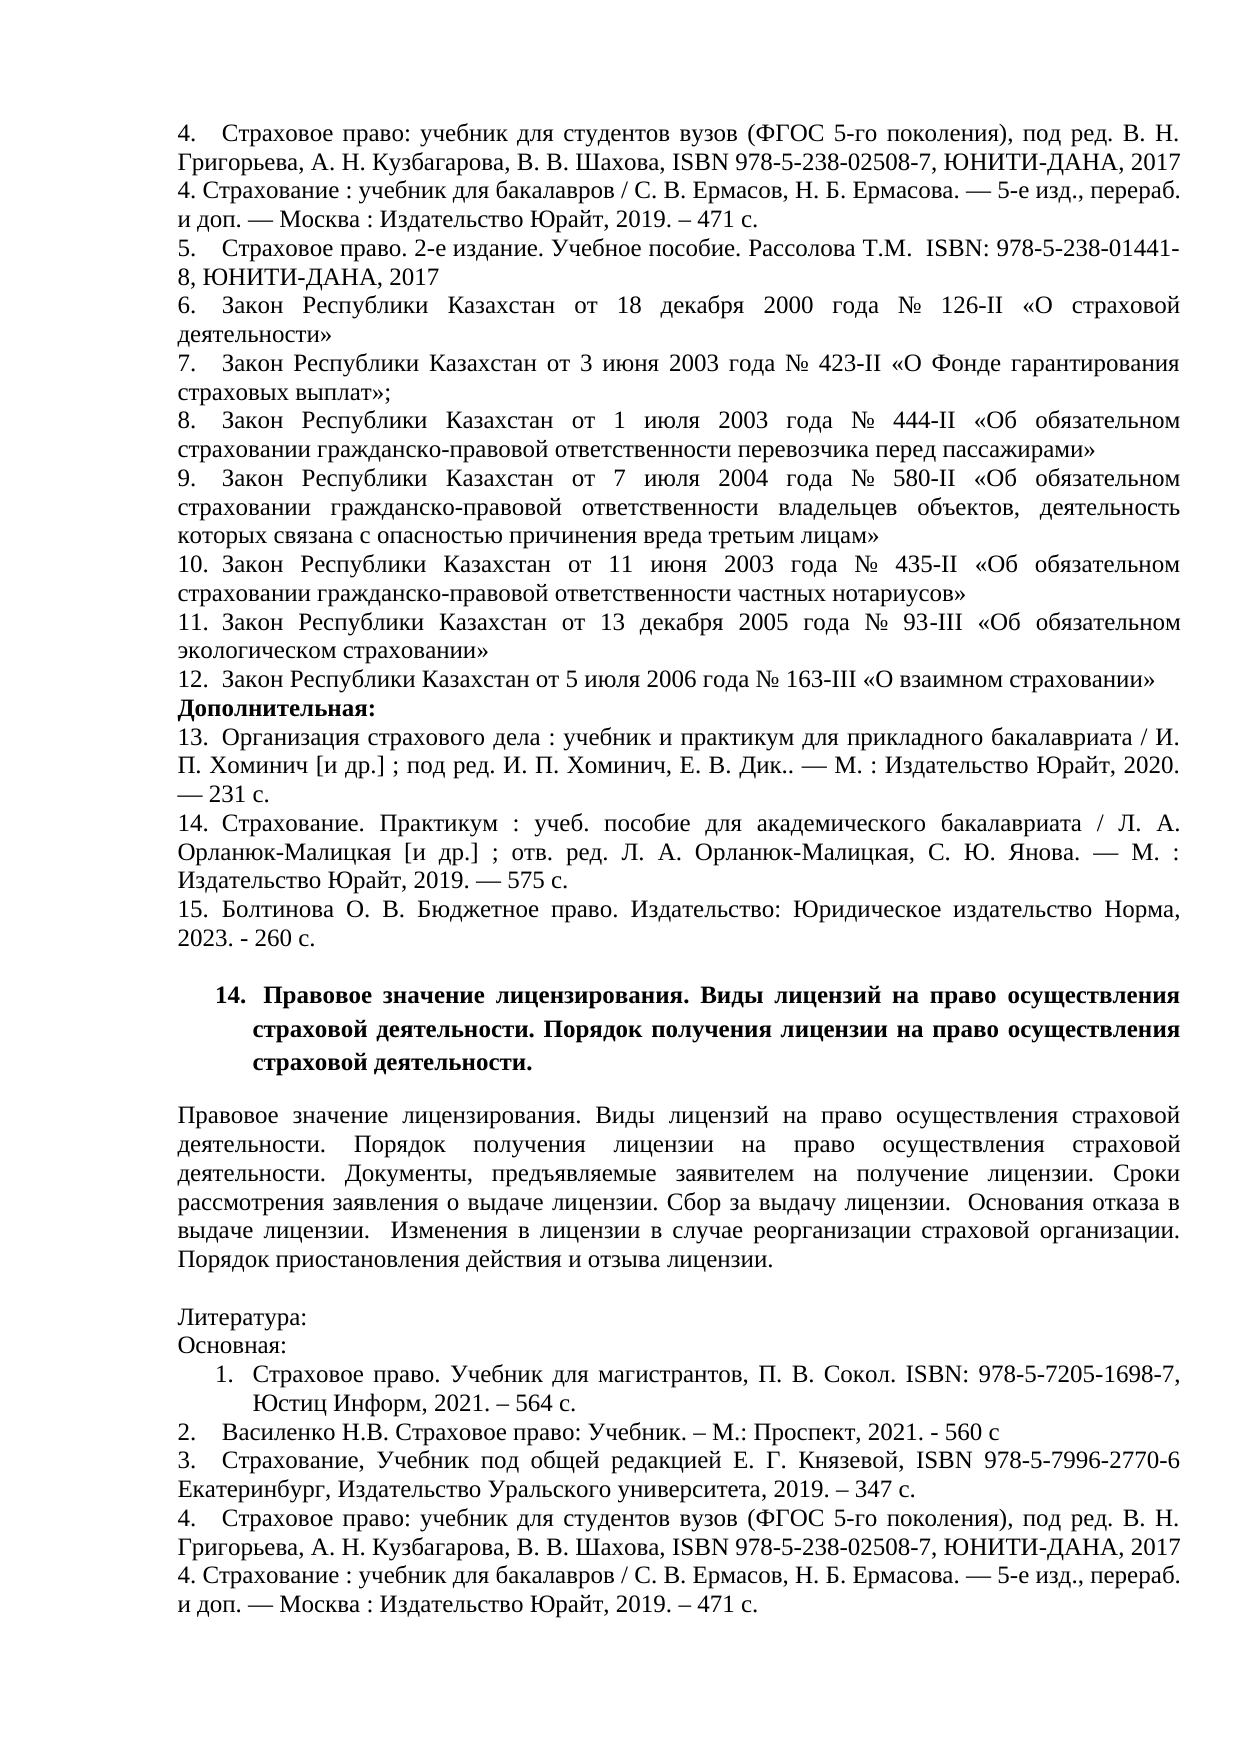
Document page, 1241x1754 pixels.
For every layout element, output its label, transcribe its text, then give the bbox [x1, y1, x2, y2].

list Организация страхового дела : учебник и практикум для прикладного бакалавриата / И. П. Хоминич [и др.] ; под ред. И. П. Хоминич, Е. В. Дик.. — М. : Издательство Юрайт, 2020. — 231 с. [177, 722, 1181, 808]
list Закон Республики Казахстан от 3 июня 2003 года № 423-II «О Фонде гарантирования страховых выплат»; [177, 348, 1181, 406]
text Дополнительная: [177, 693, 1181, 722]
list Закон Республики Казахстан от 5 июля 2006 года № 163-III «О взаимном страховании» [177, 664, 1181, 693]
text Основная: [177, 1331, 1181, 1359]
list Страховое право: учебник для студентов вузов (ФГОС 5-го поколения), под ред. В. Н. Григорьева, А. Н. Кузбагарова, В. В. Шахова, ISBN 978-5-238-02508-7, ЮНИТИ-ДАНА, 2017 4. Страхование : учебник для бакалавров / С. В. Ермасов, Н. Б. Ермасова. — 5-е изд., перераб. и доп. — Москва : Издательство Юрайт, 2019. – 471 с. [177, 118, 1181, 233]
text Литература: [177, 1302, 1181, 1331]
list Страхование, Учебник под общей редакцией Е. Г. Князевой, ISBN 978-5-7996-2770-6 Екатеринбург, Издательство Уральского университета, 2019. – 347 с. [177, 1446, 1181, 1503]
list Страховое право. 2-е издание. Учебное пособие. Рассолова Т.М. ISBN: 978-5-238-01441-8, ЮНИТИ-ДАНА, 2017 [177, 233, 1181, 291]
list Болтинова О. В. Бюджетное право. Издательство: Юридическое издательство Норма, 2023. - 260 с. [177, 894, 1181, 952]
list Закон Республики Казахстан от 11 июня 2003 года № 435-II «Об обязательном страховании гражданско-правовой ответственности частных нотариусов» [177, 549, 1181, 607]
text Правовое значение лицензирования. Виды лицензий на право осуществления страховой деятельности. Порядок получения лицензии на право осуществления страховой деятельности. Документы, предъявляемые заявителем на получение лицензии. Сроки рассмотрения заявления о выдаче лицензии. Сбор за выдачу лицензии. Основания отказа в выдаче лицензии. Изменения в лицензии в случае реорганизации страховой организации. Порядок приостановления действия и отзыва лицензии. [177, 1101, 1181, 1273]
list Василенко Н.В. Страховое право: Учебник. – М.: Проспект, 2021. - 560 с [177, 1417, 1181, 1446]
list Страховое право: учебник для студентов вузов (ФГОС 5-го поколения), под ред. В. Н. Григорьева, А. Н. Кузбагарова, В. В. Шахова, ISBN 978-5-238-02508-7, ЮНИТИ-ДАНА, 2017 4. Страхование : учебник для бакалавров / С. В. Ермасов, Н. Б. Ермасова. — 5-е изд., перераб. и доп. — Москва : Издательство Юрайт, 2019. – 471 с. [177, 1503, 1181, 1618]
list Закон Республики Казахстан от 18 декабря 2000 года № 126-II «О страховой деятельности» [177, 291, 1181, 348]
list Страхование. Практикум : учеб. пособие для академического бакалавриата / Л. А. Орланюк-Малицкая [и др.] ; отв. ред. Л. А. Орланюк-Малицкая, С. Ю. Янова. — М. : Издательство Юрайт, 2019. — 575 с. [177, 808, 1181, 894]
list Правовое значение лицензирования. Виды лицензий на право осуществления страховой деятельности. Порядок получения лицензии на право осуществления страховой деятельности. [215, 981, 1181, 1075]
list Страховое право. Учебник для магистрантов, П. В. Сокол. ISBN: 978-5-7205-1698-7, Юстиц Информ, 2021. – 564 с. [215, 1359, 1181, 1417]
list Закон Республики Казахстан от 13 декабря 2005 года № 93-III «Об обязательном экологическом страховании» [177, 607, 1181, 664]
list Закон Республики Казахстан от 1 июля 2003 года № 444-II «Об обязательном страховании гражданско-правовой ответственности перевозчика перед пассажирами» [177, 406, 1181, 463]
list Закон Республики Казахстан от 7 июля 2004 года № 580-II «Об обязательном страховании гражданско-правовой ответственности владельцев объектов, деятельность которых связана с опасностью причинения вреда третьим лицам» [177, 463, 1181, 549]
